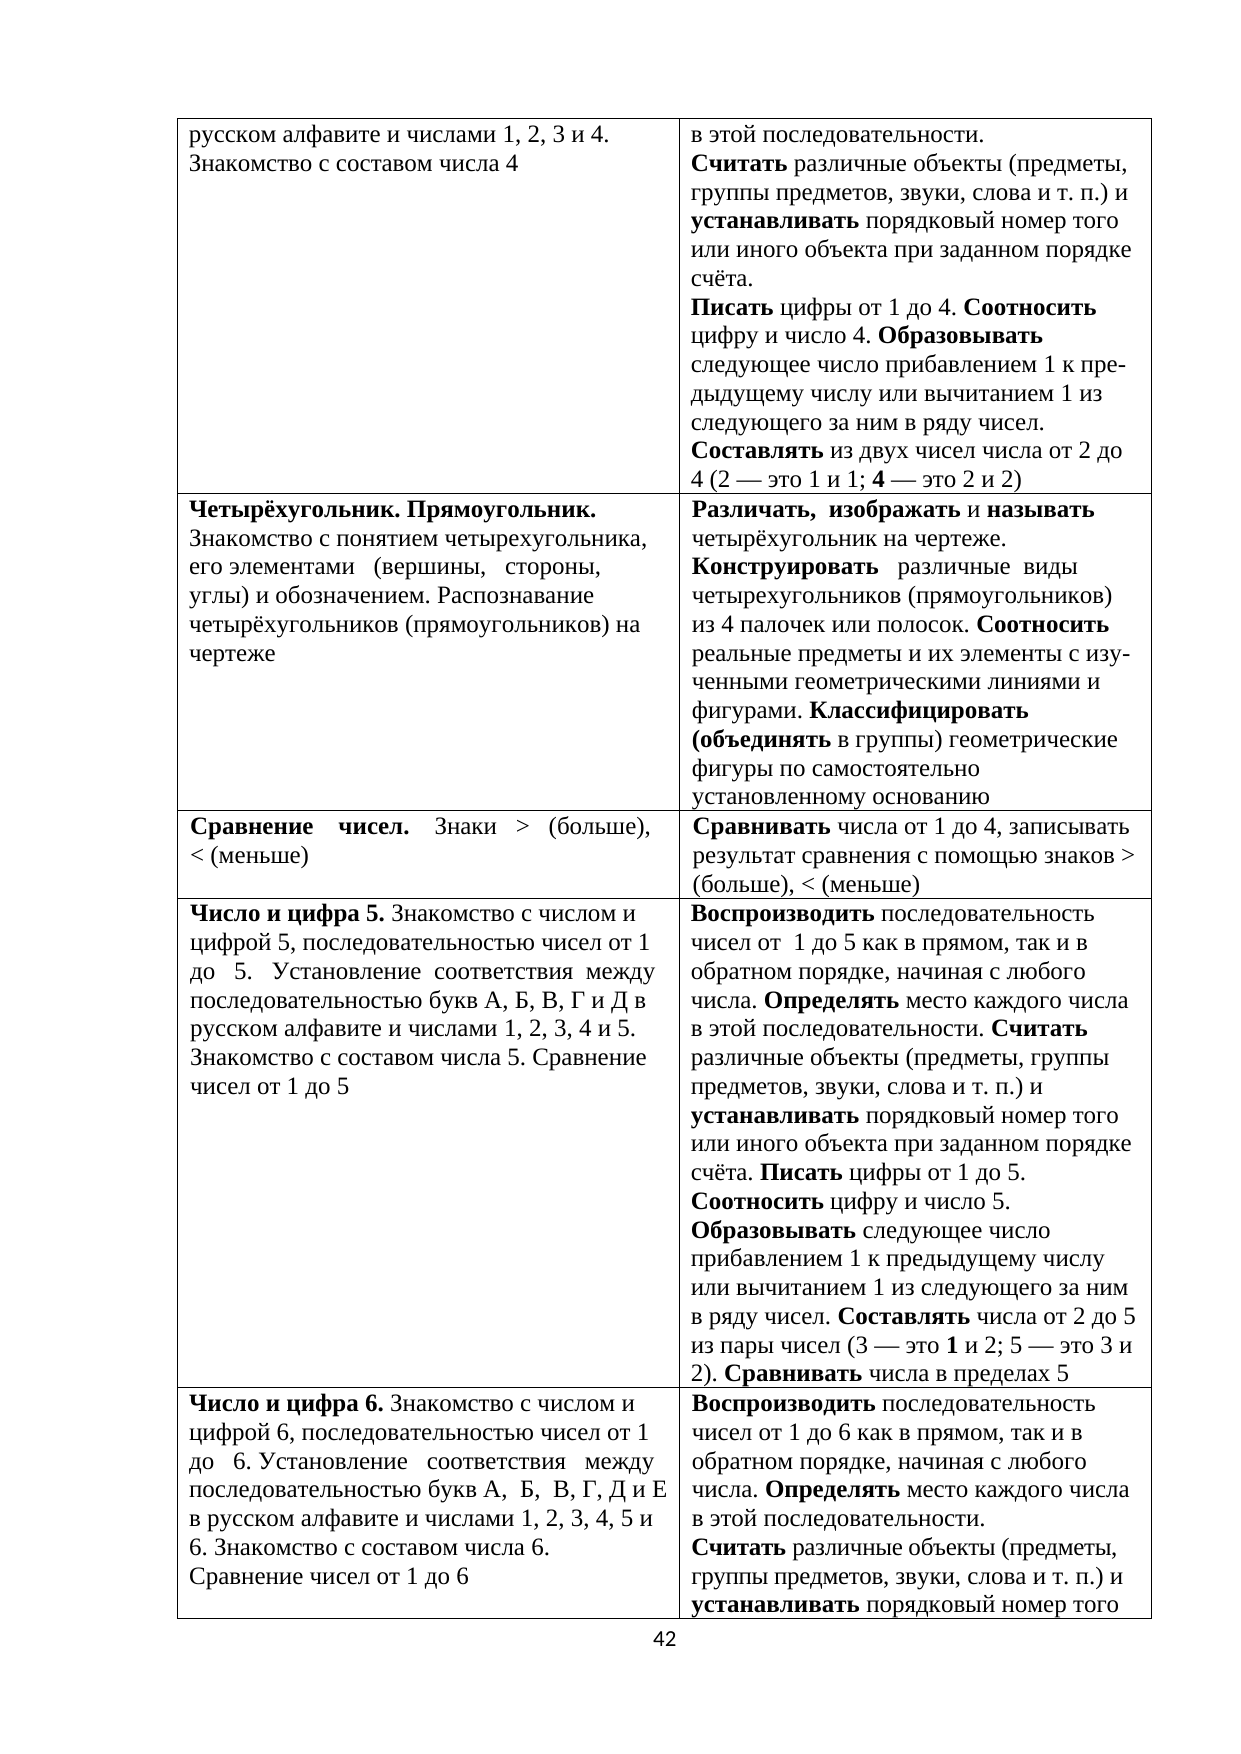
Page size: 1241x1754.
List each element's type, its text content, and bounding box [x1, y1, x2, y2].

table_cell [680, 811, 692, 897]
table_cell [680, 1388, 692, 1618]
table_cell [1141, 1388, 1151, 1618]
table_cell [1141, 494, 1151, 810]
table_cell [178, 1388, 679, 1618]
table_cell Воспроизводить последовательность чисел от 1 до 5 как в прямом, так и в обратном порядке, начиная с любого числа. Определять место каждого числа в этой последовательности. Считать различные объекты (предметы, группы предметов, звуки, слова и т. п.) и устанавливать порядковый номер того или иного объекта при заданном порядке счёта. Писать цифры от 1 до 5. Соотносить цифру и число 5. Образовывать следующее число прибавлением 1 к предыдущему числу или вычитанием 1 из следующего за ним в ряду чисел. Составлять числа от 2 до 5 из пары чисел (3 — это 1 и 2; 5 — это 3 и 2). Сравнивать числа в пределах 5 [680, 899, 1151, 1387]
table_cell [680, 119, 1151, 493]
table_cell Сравнение чисел. Знаки > (больше), < (меньше) [178, 811, 679, 897]
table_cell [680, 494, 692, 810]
table_cell Число и цифра 5. Знакомство с числом и цифрой 5, последовательностью чисел от 1 до 5. Установление соответствия между последовательностью букв А, Б, В, Г и Д в русском алфавите и числами 1, 2, 3, 4 и 5. Знакомство с составом числа 5. Сравнение чисел от 1 до 5 [178, 899, 679, 1387]
table_cell Четырёхугольник. Прямоугольник. Знакомство с понятием четырехугольника, его элементами (вершины, стороны, углы) и обозначением. Распознавание четырёхугольников (прямоугольников) на чертеже [178, 494, 679, 810]
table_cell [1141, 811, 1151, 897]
